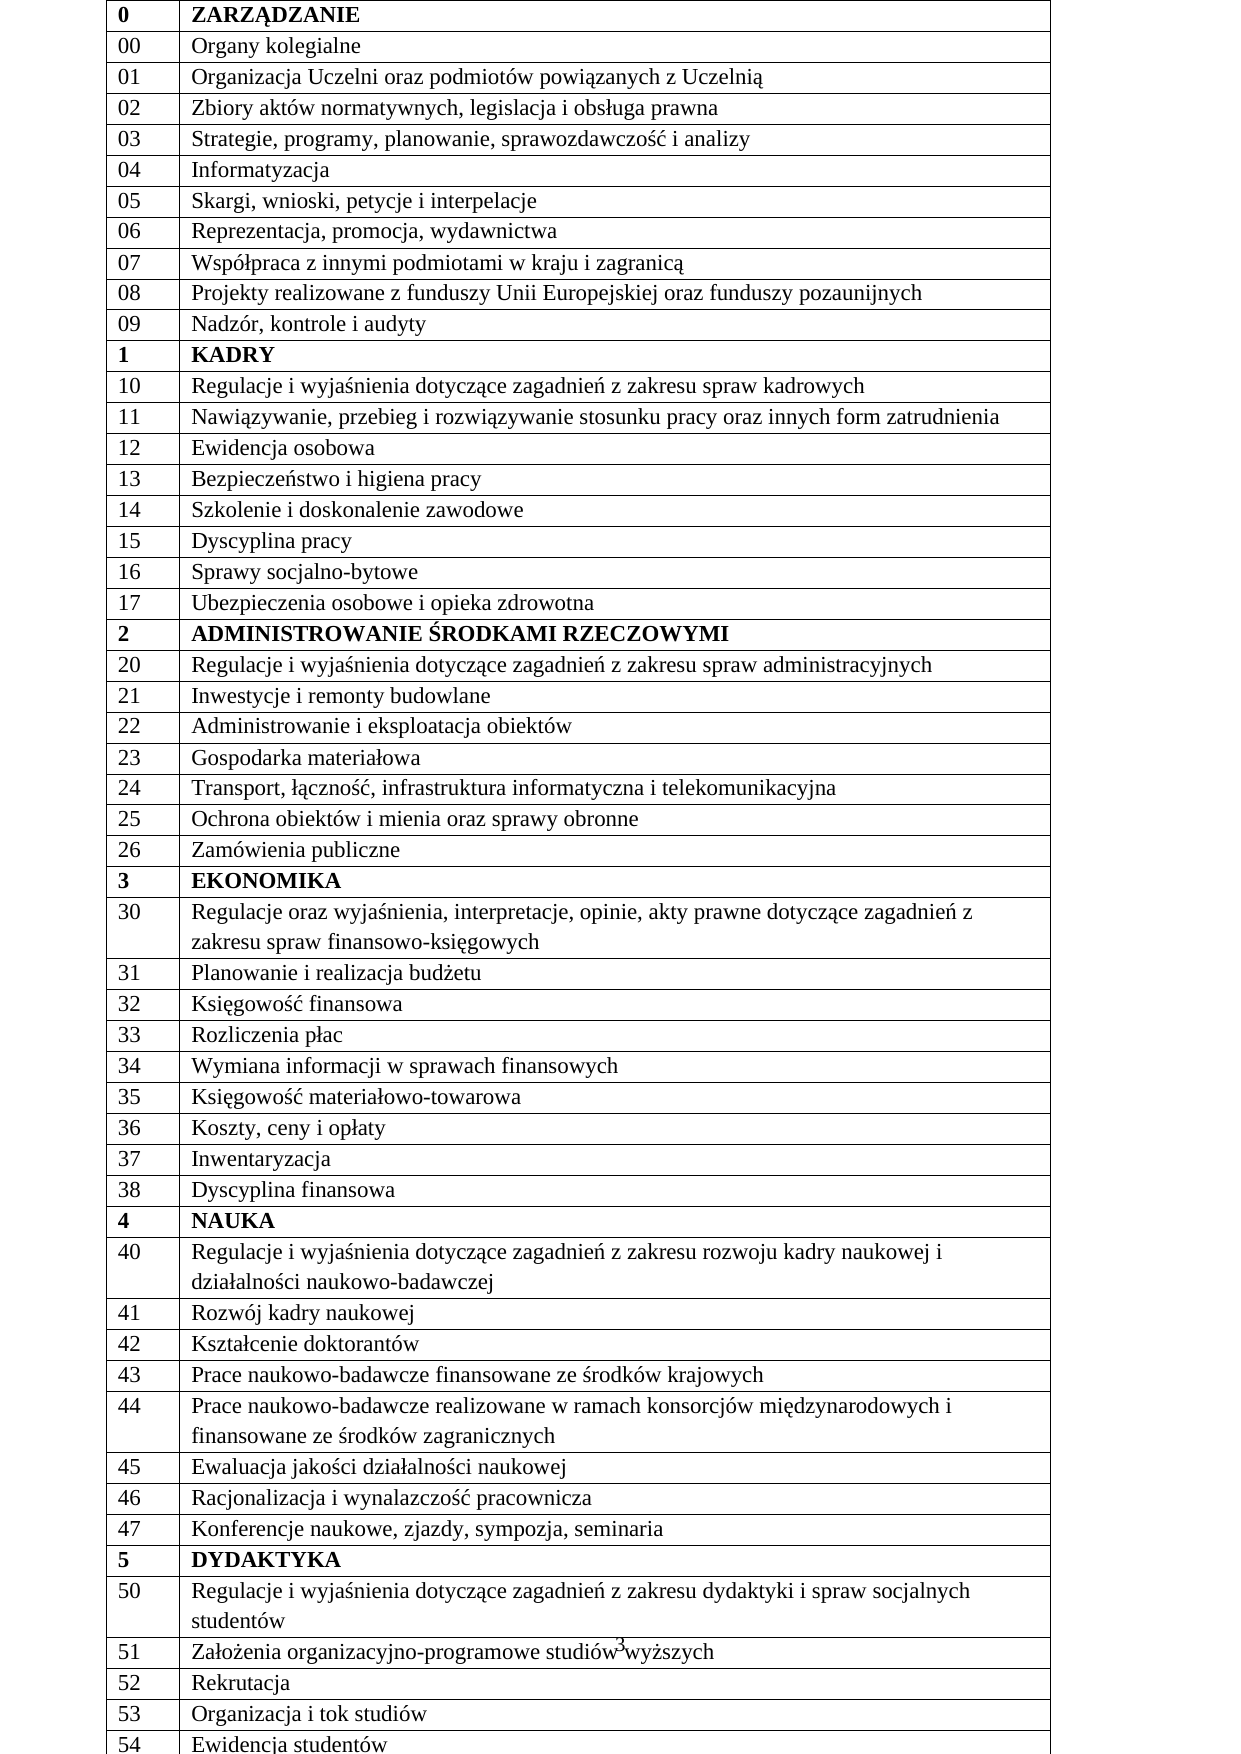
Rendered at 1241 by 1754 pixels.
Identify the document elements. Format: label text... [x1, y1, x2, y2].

table_cell 47 [107, 1515, 179, 1545]
table_cell Rekrutacja [180, 1669, 1050, 1699]
table_cell 16 [107, 558, 179, 588]
table_cell 50 [107, 1577, 179, 1637]
table_cell 20 [107, 651, 179, 681]
table_header ZARZĄDZANIE [180, 1, 1050, 31]
table_cell Regulacje i wyjaśnienia dotyczące zagadnień z zakresu spraw kadrowych [180, 372, 1050, 402]
table_cell Dyscyplina finansowa [180, 1176, 1050, 1206]
table_cell Ewidencja studentów [180, 1731, 1050, 1754]
table_cell 01 [107, 63, 179, 93]
table_cell Organizacja Uczelni oraz podmiotów powiązanych z Uczelnią [180, 63, 1050, 93]
table_cell 4 [107, 1207, 179, 1237]
table_cell Informatyzacja [180, 156, 1050, 186]
table_cell Regulacje i wyjaśnienia dotyczące zagadnień z zakresu spraw administracyjnych [180, 651, 1050, 681]
table_cell 30 [107, 898, 179, 958]
table_cell 46 [107, 1484, 179, 1514]
table_cell Inwentaryzacja [180, 1145, 1050, 1175]
table_cell Projekty realizowane z funduszy Unii Europejskiej oraz funduszy pozaunijnych [180, 280, 1050, 309]
table_cell 08 [107, 280, 179, 309]
table_cell 37 [107, 1145, 179, 1175]
table_cell 5 [107, 1546, 179, 1576]
table_cell 00 [107, 32, 179, 62]
table_cell Zamówienia publiczne [180, 836, 1050, 866]
table_cell Nawiązywanie, przebieg i rozwiązywanie stosunku pracy oraz innych form zatrudnienia [180, 403, 1050, 433]
table_cell Ewidencja osobowa [180, 434, 1050, 464]
table_cell Założenia organizacyjno-programowe studiów wyższych [180, 1638, 1050, 1668]
table_cell 38 [107, 1176, 179, 1206]
table_cell Rozliczenia płac [180, 1021, 1050, 1051]
table_cell 43 [107, 1361, 179, 1391]
table_cell Bezpieczeństwo i higiena pracy [180, 465, 1050, 495]
table_cell ADMINISTROWANIE ŚRODKAMI RZECZOWYMI [180, 620, 1050, 650]
table_cell 26 [107, 836, 179, 866]
table_header 0 [107, 1, 179, 31]
table_cell Księgowość materiałowo-towarowa [180, 1083, 1050, 1113]
table_cell Transport, łączność, infrastruktura informatyczna i telekomunikacyjna [180, 775, 1050, 804]
table_cell Planowanie i realizacja budżetu [180, 959, 1050, 989]
table_cell Regulacje i wyjaśnienia dotyczące zagadnień z zakresu rozwoju kadry naukowej i działalności naukowo-badawczej [180, 1238, 1050, 1298]
table_cell Współpraca z innymi podmiotami w kraju i zagranicą [180, 249, 1050, 278]
table_cell 05 [107, 187, 179, 217]
table_cell 2 [107, 620, 179, 650]
table_cell 41 [107, 1299, 179, 1329]
table_cell 42 [107, 1330, 179, 1360]
table_cell 15 [107, 527, 179, 557]
table_cell 33 [107, 1021, 179, 1051]
table_cell DYDAKTYKA [180, 1546, 1050, 1576]
table_cell Organizacja i tok studiów [180, 1700, 1050, 1729]
table_cell Księgowość finansowa [180, 990, 1050, 1020]
table_cell Konferencje naukowe, zjazdy, sympozja, seminaria [180, 1515, 1050, 1545]
table_cell Organy kolegialne [180, 32, 1050, 62]
table_cell 02 [107, 94, 179, 124]
table_cell Racjonalizacja i wynalazczość pracownicza [180, 1484, 1050, 1514]
table_cell 13 [107, 465, 179, 495]
table_cell Prace naukowo-badawcze realizowane w ramach konsorcjów międzynarodowych i finansowane ze środków zagranicznych [180, 1392, 1050, 1452]
table_cell Strategie, programy, planowanie, sprawozdawczość i analizy [180, 125, 1050, 155]
table_cell Kształcenie doktorantów [180, 1330, 1050, 1360]
table_cell 36 [107, 1114, 179, 1144]
table_cell Ubezpieczenia osobowe i opieka zdrowotna [180, 589, 1050, 619]
table_cell 3 [107, 867, 179, 897]
table_cell 04 [107, 156, 179, 186]
table_cell 09 [107, 310, 179, 340]
table_cell Ewaluacja jakości działalności naukowej [180, 1453, 1050, 1483]
table_cell Skargi, wnioski, petycje i interpelacje [180, 187, 1050, 217]
table_cell 52 [107, 1669, 179, 1699]
table_cell Inwestycje i remonty budowlane [180, 682, 1050, 712]
table_cell 22 [107, 713, 179, 742]
table_cell 21 [107, 682, 179, 712]
table_cell 44 [107, 1392, 179, 1452]
table_cell 17 [107, 589, 179, 619]
table_cell Gospodarka materiałowa [180, 744, 1050, 773]
table_cell 11 [107, 403, 179, 433]
table_cell Koszty, ceny i opłaty [180, 1114, 1050, 1144]
table_cell 1 [107, 341, 179, 371]
table_cell 07 [107, 249, 179, 278]
table_cell 10 [107, 372, 179, 402]
table_cell 35 [107, 1083, 179, 1113]
table_cell Prace naukowo-badawcze finansowane ze środków krajowych [180, 1361, 1050, 1391]
table_cell 25 [107, 805, 179, 835]
table_cell KADRY [180, 341, 1050, 371]
table_cell 54 [107, 1731, 179, 1754]
table_cell 51 [107, 1638, 179, 1668]
table_cell Regulacje oraz wyjaśnienia, interpretacje, opinie, akty prawne dotyczące zagadnień z zakresu spraw finansowo-księgowych [180, 898, 1050, 958]
table_cell 45 [107, 1453, 179, 1483]
table_cell 24 [107, 775, 179, 804]
table_cell Rozwój kadry naukowej [180, 1299, 1050, 1329]
table_cell 12 [107, 434, 179, 464]
table_cell 14 [107, 496, 179, 526]
table_cell 06 [107, 218, 179, 247]
table_cell Nadzór, kontrole i audyty [180, 310, 1050, 340]
table_cell 40 [107, 1238, 179, 1298]
table_cell Wymiana informacji w sprawach finansowych [180, 1052, 1050, 1082]
table_cell 53 [107, 1700, 179, 1729]
table_cell 32 [107, 990, 179, 1020]
table_cell Sprawy socjalno-bytowe [180, 558, 1050, 588]
table_cell Regulacje i wyjaśnienia dotyczące zagadnień z zakresu dydaktyki i spraw socjalnych studentów [180, 1577, 1050, 1637]
table_cell Szkolenie i doskonalenie zawodowe [180, 496, 1050, 526]
table_cell Dyscyplina pracy [180, 527, 1050, 557]
table_cell Ochrona obiektów i mienia oraz sprawy obronne [180, 805, 1050, 835]
table_cell EKONOMIKA [180, 867, 1050, 897]
table_cell NAUKA [180, 1207, 1050, 1237]
table_cell 03 [107, 125, 179, 155]
table_cell Administrowanie i eksploatacja obiektów [180, 713, 1050, 742]
table_cell 34 [107, 1052, 179, 1082]
table_cell Reprezentacja, promocja, wydawnictwa [180, 218, 1050, 247]
table_cell Zbiory aktów normatywnych, legislacja i obsługa prawna [180, 94, 1050, 124]
table_cell 31 [107, 959, 179, 989]
table_cell 23 [107, 744, 179, 773]
